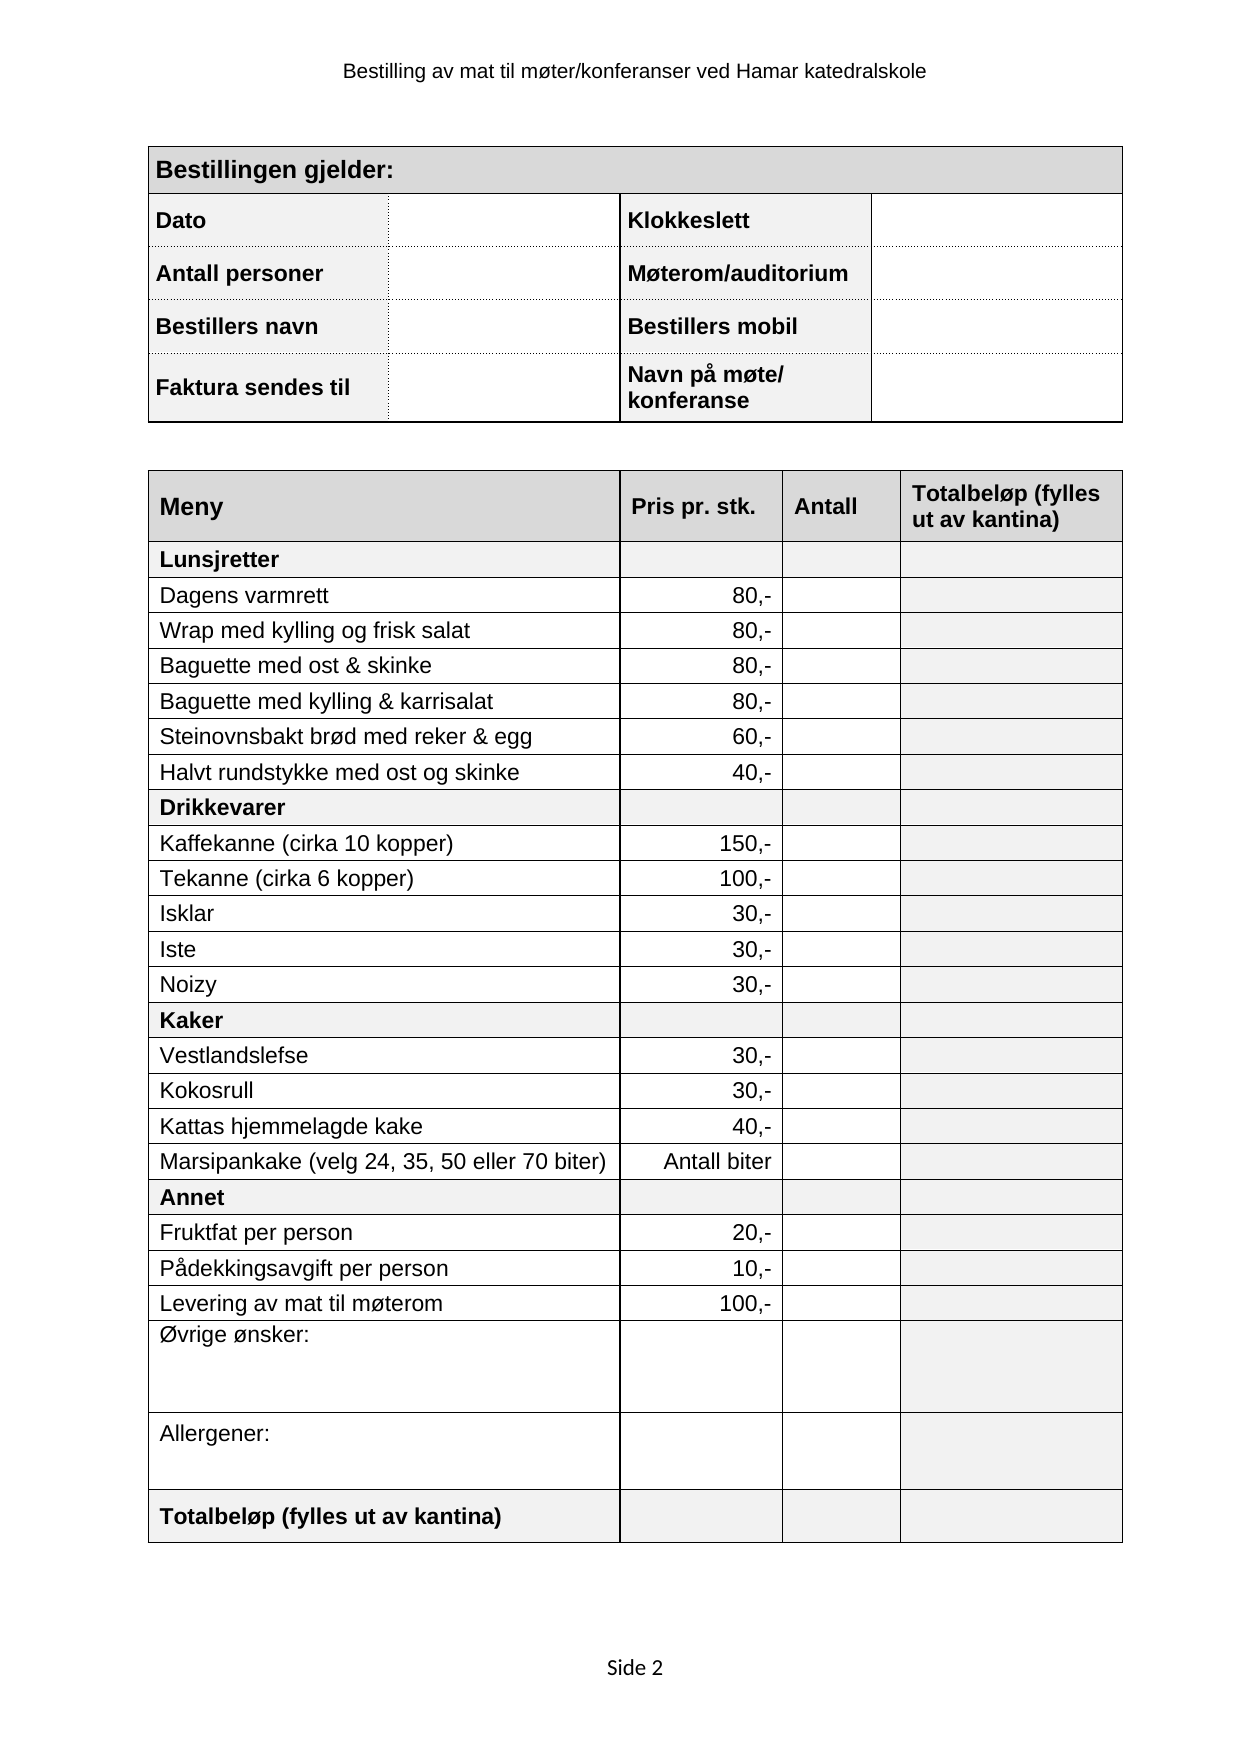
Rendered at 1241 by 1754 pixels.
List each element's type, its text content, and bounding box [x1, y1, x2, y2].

table_cell 100,- [621, 861, 782, 895]
table_cell [783, 896, 900, 931]
table_cell Antall biter [621, 1144, 782, 1179]
table_cell [783, 1038, 900, 1072]
table_cell Kaker [149, 1003, 619, 1037]
table_cell Wrap med kylling og frisk salat [149, 613, 619, 647]
table_cell [901, 542, 1122, 577]
table_cell [901, 1109, 1122, 1143]
table_cell Annet [149, 1180, 619, 1214]
table_cell [783, 542, 900, 577]
table_cell [901, 719, 1122, 754]
table_cell [783, 755, 900, 789]
table_cell [901, 613, 1122, 647]
table_cell Tekanne (cirka 6 kopper) [149, 861, 619, 895]
table_cell [901, 896, 1122, 931]
table_cell Levering av mat til møterom [149, 1286, 619, 1320]
table_cell 80,- [621, 684, 782, 718]
table_cell [783, 649, 900, 683]
table_cell [783, 719, 900, 754]
table_cell [901, 861, 1122, 895]
table_cell [783, 1490, 900, 1542]
table_cell [783, 578, 900, 612]
table_cell 30,- [621, 932, 782, 966]
table_cell Navn på møte/ konferanse [621, 353, 871, 421]
table_cell [621, 1413, 782, 1489]
table_cell 150,- [621, 826, 782, 860]
table_cell [901, 1286, 1122, 1320]
table_cell 10,- [621, 1251, 782, 1285]
table_cell [621, 542, 782, 577]
table_header Pris pr. stk. [621, 471, 782, 541]
table_cell [783, 1144, 900, 1179]
table_cell [783, 1251, 900, 1285]
table_cell [901, 684, 1122, 718]
table_header Antall [783, 471, 900, 541]
table_cell [901, 1144, 1122, 1179]
table_cell Marsipankake (velg 24, 35, 50 eller 70 biter) [149, 1144, 619, 1179]
table_cell [783, 826, 900, 860]
table_cell [901, 967, 1122, 1002]
table_cell [783, 1413, 900, 1489]
table_cell 30,- [621, 967, 782, 1002]
table_cell Klokkeslett [621, 194, 871, 246]
table_cell Noizy [149, 967, 619, 1002]
table_cell [621, 1180, 782, 1214]
table_cell [783, 790, 900, 824]
table_cell [901, 1251, 1122, 1285]
table_cell [901, 649, 1122, 683]
table_cell [388, 246, 619, 299]
table_cell 40,- [621, 755, 782, 789]
table_cell [783, 1321, 900, 1412]
table_cell [901, 578, 1122, 612]
table_cell Lunsjretter [149, 542, 619, 577]
table_cell [872, 353, 1122, 421]
table_cell [901, 826, 1122, 860]
table_cell [901, 1413, 1122, 1489]
table_cell 80,- [621, 649, 782, 683]
table_cell [783, 861, 900, 895]
table_header Bestillingen gjelder: [149, 147, 1122, 193]
table_cell Bestillers mobil [621, 299, 871, 352]
table_cell Iste [149, 932, 619, 966]
table_cell [901, 932, 1122, 966]
table_cell 30,- [621, 1038, 782, 1072]
table_cell [901, 1038, 1122, 1072]
table_cell [783, 1215, 900, 1249]
table_cell [901, 1003, 1122, 1037]
table_cell Antall personer [149, 246, 388, 299]
table_cell Halvt rundstykke med ost og skinke [149, 755, 619, 789]
table_header Meny [149, 471, 619, 541]
table_cell [621, 1321, 782, 1412]
table_cell Dato [149, 194, 388, 246]
table_cell [872, 299, 1122, 352]
table_cell 30,- [621, 896, 782, 931]
table_cell 30,- [621, 1074, 782, 1108]
table_cell Øvrige ønsker: [149, 1321, 619, 1412]
table_cell 40,- [621, 1109, 782, 1143]
table_cell [783, 967, 900, 1002]
table_cell [621, 790, 782, 824]
table_cell Pådekkingsavgift per person [149, 1251, 619, 1285]
table_cell [783, 1286, 900, 1320]
table_cell [783, 1180, 900, 1214]
table_cell [872, 246, 1122, 299]
table_cell Kattas hjemmelagde kake [149, 1109, 619, 1143]
table_cell Allergener: [149, 1413, 619, 1489]
table_cell Vestlandslefse [149, 1038, 619, 1072]
table_cell Steinovnsbakt brød med reker & egg [149, 719, 619, 754]
table_cell Faktura sendes til [149, 353, 388, 421]
table_cell 100,- [621, 1286, 782, 1320]
table_cell [901, 1215, 1122, 1249]
table_cell Isklar [149, 896, 619, 931]
table_cell Kokosrull [149, 1074, 619, 1108]
table_cell 80,- [621, 578, 782, 612]
table_cell [783, 932, 900, 966]
table_cell 20,- [621, 1215, 782, 1249]
table_header Totalbeløp (fylles ut av kantina) [901, 471, 1122, 541]
table_cell [901, 1074, 1122, 1108]
table_cell Baguette med kylling & karrisalat [149, 684, 619, 718]
table_cell [783, 684, 900, 718]
table_cell Dagens varmrett [149, 578, 619, 612]
table_cell [783, 1074, 900, 1108]
table_cell [901, 1180, 1122, 1214]
table_cell [388, 353, 619, 421]
table_cell Baguette med ost & skinke [149, 649, 619, 683]
table_cell Fruktfat per person [149, 1215, 619, 1249]
table_cell [388, 194, 619, 246]
table_cell [621, 1003, 782, 1037]
table_cell 60,- [621, 719, 782, 754]
table_cell [872, 194, 1122, 246]
table_cell Møterom/auditorium [621, 246, 871, 299]
table_cell 80,- [621, 613, 782, 647]
table_cell [901, 1490, 1122, 1542]
table_cell [901, 790, 1122, 824]
table_cell [783, 1109, 900, 1143]
table_cell [901, 1321, 1122, 1412]
table_cell [388, 299, 619, 352]
table_cell Drikkevarer [149, 790, 619, 824]
table_cell [901, 755, 1122, 789]
table_cell [621, 1490, 782, 1542]
table_cell Kaffekanne (cirka 10 kopper) [149, 826, 619, 860]
table_cell Bestillers navn [149, 299, 388, 352]
table_cell [783, 613, 900, 647]
table_cell [783, 1003, 900, 1037]
table_cell Totalbeløp (fylles ut av kantina) [149, 1490, 619, 1542]
